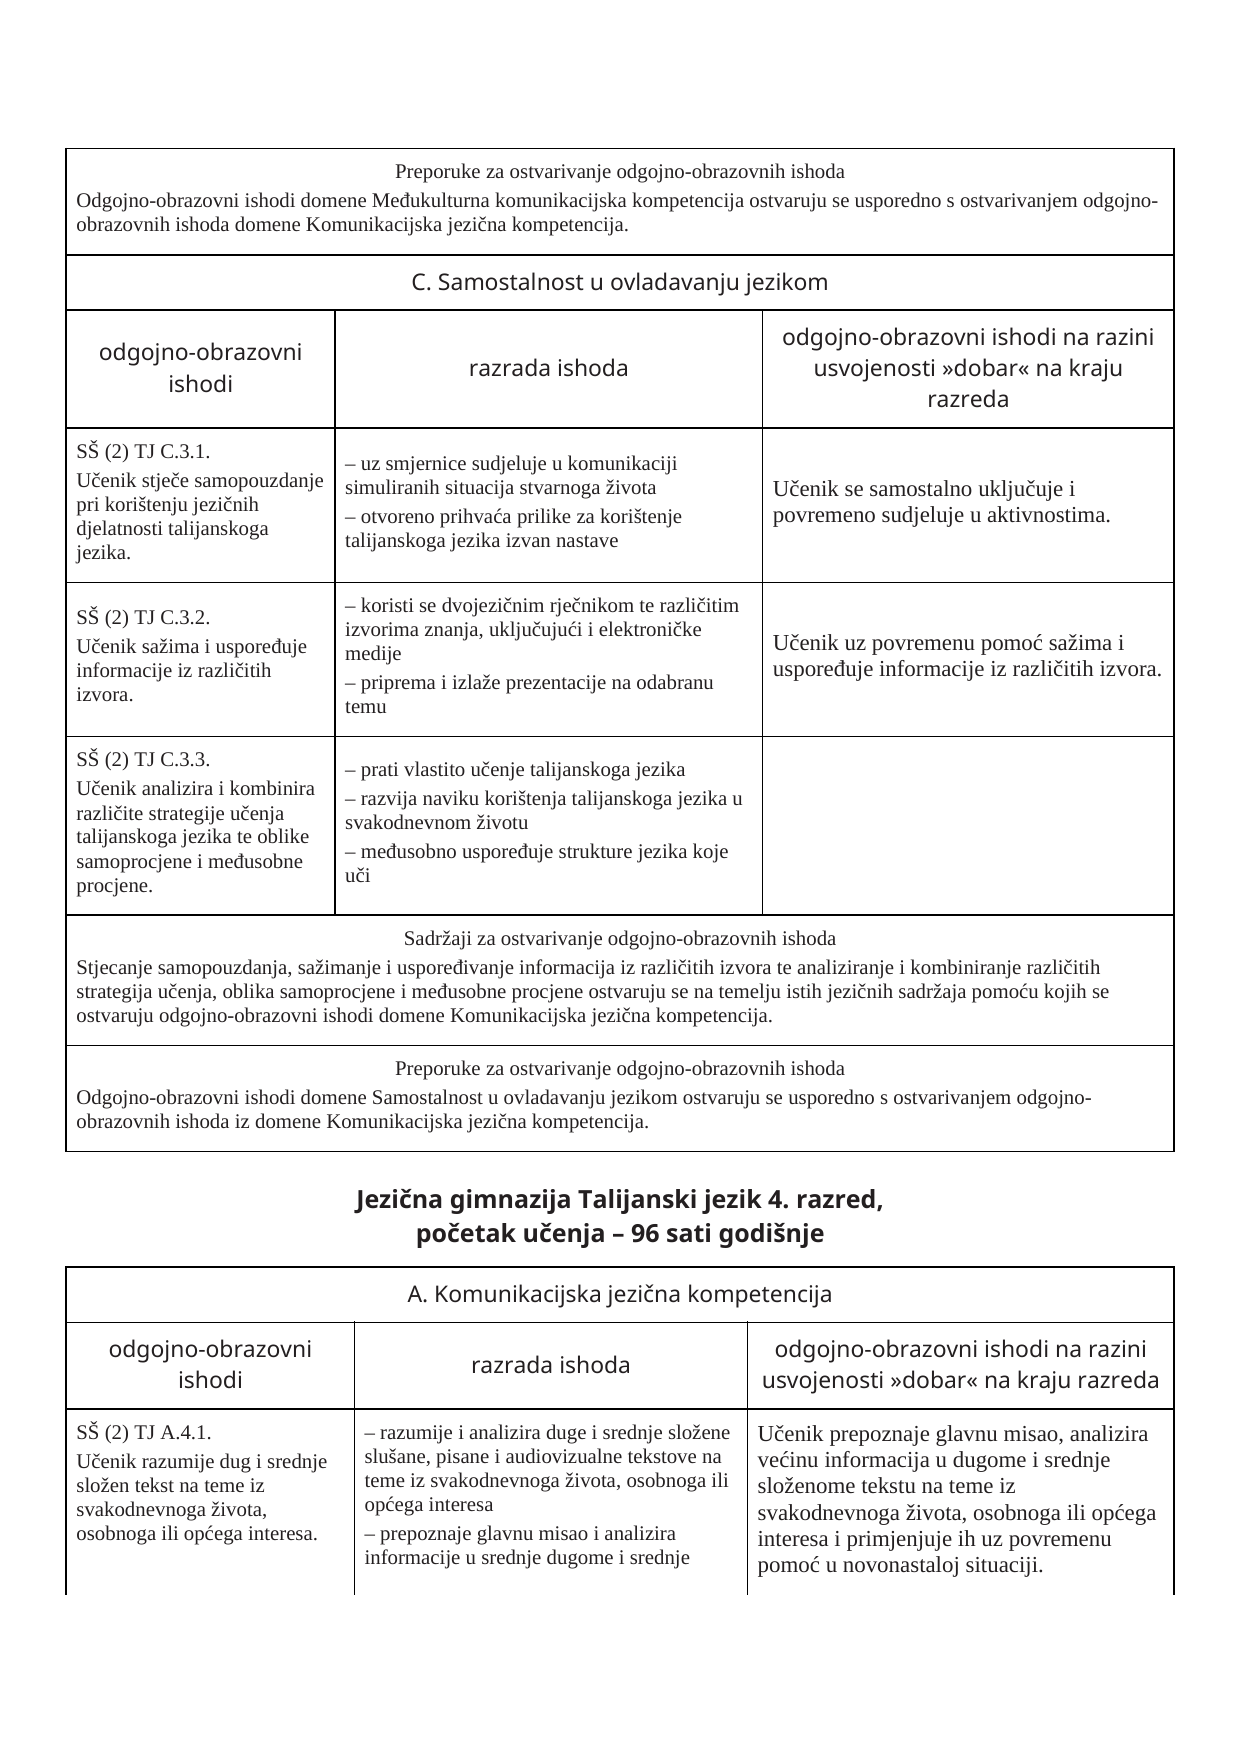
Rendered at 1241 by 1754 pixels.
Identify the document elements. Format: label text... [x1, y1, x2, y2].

text Jezična gimnazija Talijanski jezik 4. razred, početak učenja – 96 sati godišnje [148, 1181, 1093, 1249]
table_cell odgojno-obrazovni ishodi na razini usvojenosti »dobar« na kraju razreda [763, 311, 1173, 427]
table_cell – prati vlastito učenje talijanskoga jezika – razvija naviku korištenja talijanskoga jezika u svakodnevnom životu – međusobno uspoređuje strukture jezika koje uči [336, 737, 762, 914]
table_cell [67, 1410, 354, 1595]
table_cell SŠ (2) TJ C.3.1. Učenik stječe samopouzdanje pri korištenju jezičnih djelatnosti talijanskoga jezika. [67, 429, 334, 581]
table_cell odgojno-obrazovni ishodi [67, 1323, 354, 1408]
table_cell [763, 737, 1173, 914]
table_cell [355, 1410, 747, 1595]
table_cell – uz smjernice sudjeluje u komunikaciji simuliranih situacija stvarnoga života – otvoreno prihvaća prilike za korištenje talijanskoga jezika izvan nastave [336, 429, 762, 581]
table_cell odgojno-obrazovni ishodi na razini usvojenosti »dobar« na kraju razreda [748, 1323, 1173, 1408]
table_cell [748, 1410, 1173, 1595]
table_cell – koristi se dvojezičnim rječnikom te različitim izvorima znanja, uključujući i elektroničke medije – priprema i izlaže prezentacije na odabranu temu [336, 583, 762, 736]
table_cell Preporuke za ostvarivanje odgojno-obrazovnih ishoda Odgojno-obrazovni ishodi domene Međukulturna komunikacijska kompetencija ostvaruju se usporedno s ostvarivanjem odgojno-obrazovnih ishoda domene Komunikacijska jezična kompetencija. [67, 149, 1173, 254]
table_header A. Komunikacijska jezična kompetencija [67, 1268, 1173, 1321]
table_cell Učenik se samostalno uključuje i povremeno sudjeluje u aktivnostima. [763, 429, 1173, 581]
table_cell SŠ (2) TJ C.3.2. Učenik sažima i uspoređuje informacije iz različitih izvora. [67, 583, 334, 736]
table_cell Učenik uz povremenu pomoć sažima i uspoređuje informacije iz različitih izvora. [763, 583, 1173, 736]
table_cell razrada ishoda [355, 1323, 747, 1408]
table_cell SŠ (2) TJ C.3.3. Učenik analizira i kombinira različite strategije učenja talijanskoga jezika te oblike samoprocjene i međusobne procjene. [67, 737, 334, 914]
table_cell razrada ishoda [336, 311, 762, 427]
table_cell Sadržaji za ostvarivanje odgojno-obrazovnih ishoda Stjecanje samopouzdanja, sažimanje i uspoređivanje informacija iz različitih izvora te analiziranje i kombiniranje različitih strategija učenja, oblika samoprocjene i međusobne procjene ostvaruju se na temelju istih jezičnih sadržaja pomoću kojih se ostvaruju odgojno-obrazovni ishodi domene Komunikacijska jezična kompetencija. [67, 916, 1173, 1044]
table_cell odgojno-obrazovni ishodi [67, 311, 334, 427]
table_cell C. Samostalnost u ovladavanju jezikom [67, 256, 1173, 309]
table_cell Preporuke za ostvarivanje odgojno-obrazovnih ishoda Odgojno-obrazovni ishodi domene Samostalnost u ovladavanju jezikom ostvaruju se usporedno s ostvarivanjem odgojno-obrazovnih ishoda iz domene Komunikacijska jezična kompetencija. [67, 1046, 1173, 1151]
